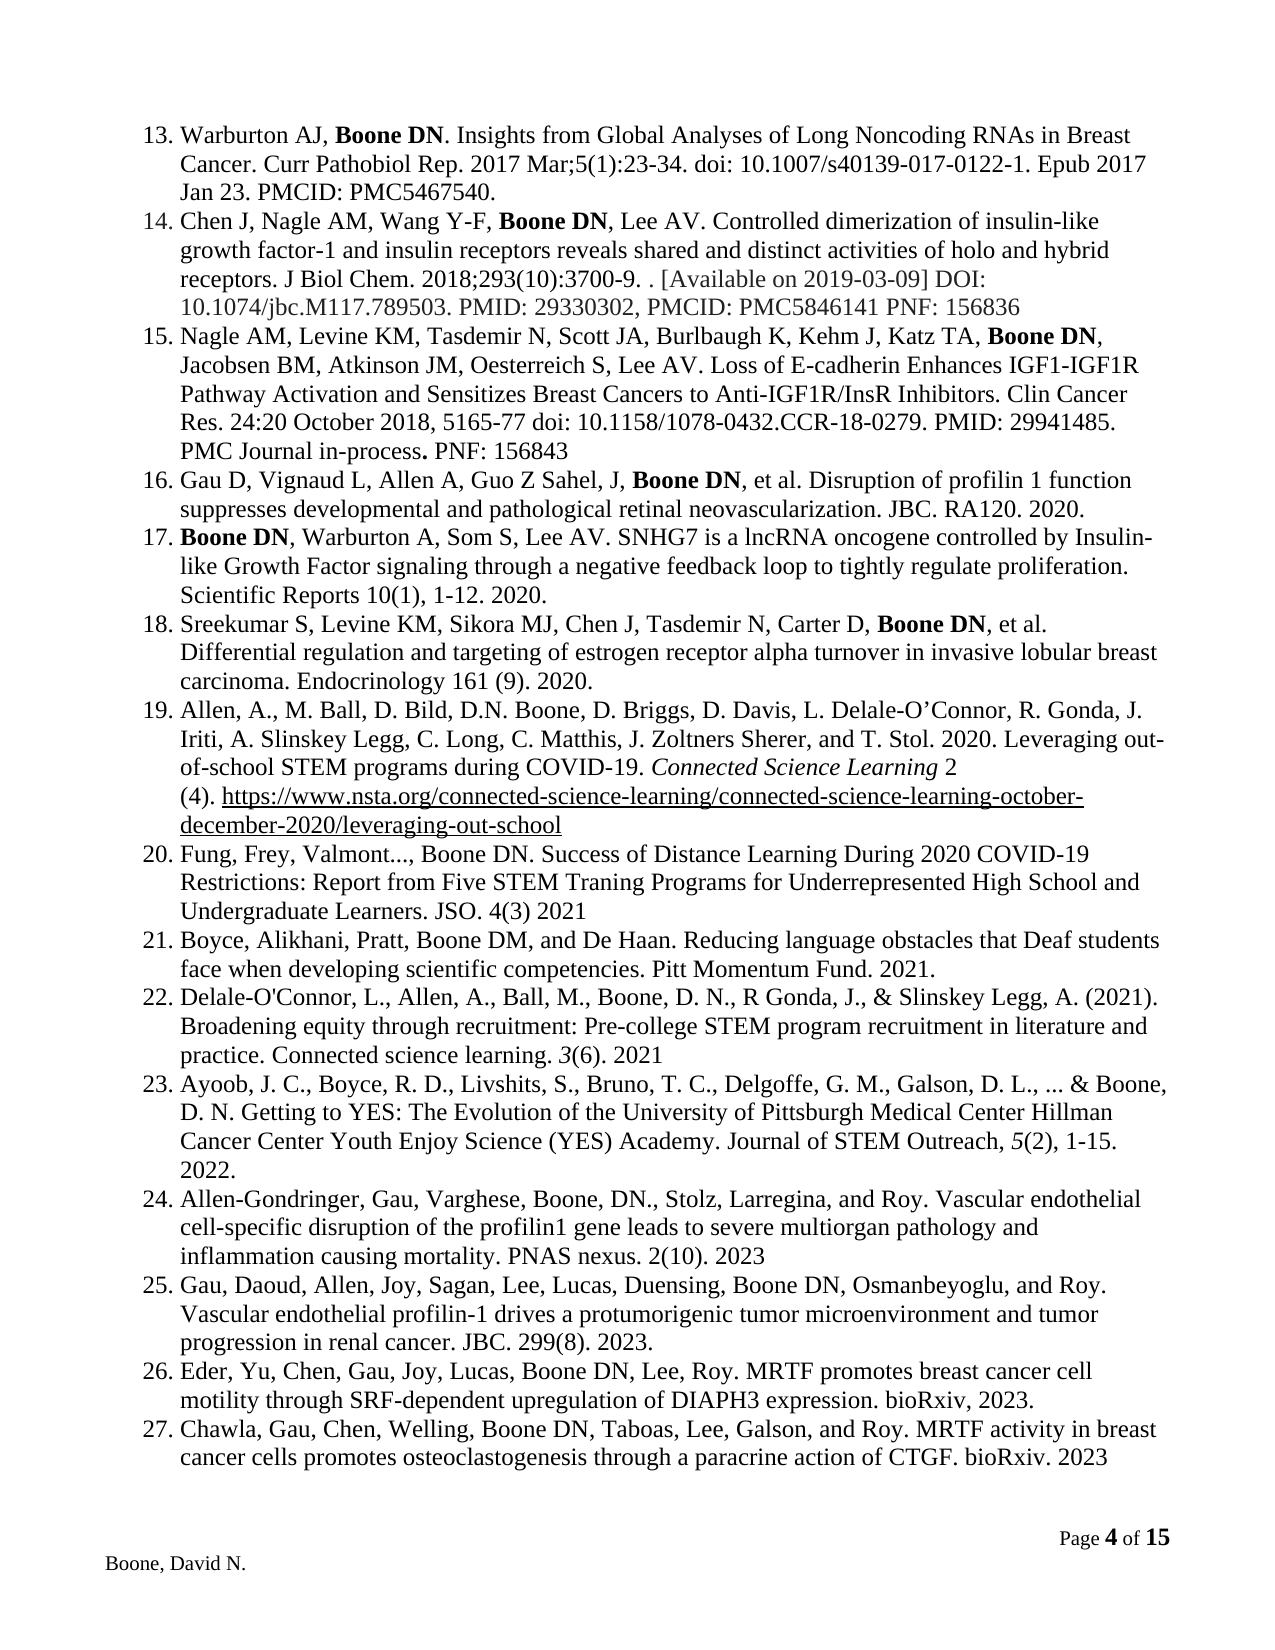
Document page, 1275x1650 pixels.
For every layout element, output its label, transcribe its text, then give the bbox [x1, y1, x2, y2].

list Warburton AJ, Boone DN. Insights from Global Analyses of Long Noncoding RNAs in Breast Cancer. Curr Pathobiol Rep. 2017 Mar;5(1):23-34. doi: 10.1007/s40139-017-0122-1. Epub 2017 Jan 23. PMCID: PMC5467540. [142, 120, 1170, 206]
list Boyce, Alikhani, Pratt, Boone DM, and De Haan. Reducing language obstacles that Deaf students face when developing scientific competencies. Pitt Momentum Fund. 2021. [142, 925, 1170, 982]
list Boone DN, Warburton A, Som S, Lee AV. SNHG7 is a lncRNA oncogene controlled by Insulin-like Growth Factor signaling through a negative feedback loop to tightly regulate proliferation. Scientific Reports 10(1), 1-12. 2020. [142, 522, 1170, 609]
list Ayoob, J. C., Boyce, R. D., Livshits, S., Bruno, T. C., Delgoffe, G. M., Galson, D. L., ... & Boone, D. N. Getting to YES: The Evolution of the University of Pittsburgh Medical Center Hillman Cancer Center Youth Enjoy Science (YES) Academy. Journal of STEM Outreach, 5(2), 1-15. 2022. [142, 1069, 1170, 1184]
list Gau, Daoud, Allen, Joy, Sagan, Lee, Lucas, Duensing, Boone DN, Osmanbeyoglu, and Roy. Vascular endothelial profilin-1 drives a protumorigenic tumor microenvironment and tumor progression in renal cancer. JBC. 299(8). 2023. [142, 1270, 1170, 1356]
list Allen-Gondringer, Gau, Varghese, Boone, DN., Stolz, Larregina, and Roy. Vascular endothelial cell-specific disruption of the profilin1 gene leads to severe multiorgan pathology and inflammation causing mortality. PNAS nexus. 2(10). 2023 [142, 1184, 1170, 1270]
list Sreekumar S, Levine KM, Sikora MJ, Chen J, Tasdemir N, Carter D, Boone DN, et al. Differential regulation and targeting of estrogen receptor alpha turnover in invasive lobular breast carcinoma. Endocrinology 161 (9). 2020. [142, 609, 1170, 695]
list Nagle AM, Levine KM, Tasdemir N, Scott JA, Burlbaugh K, Kehm J, Katz TA, Boone DN, Jacobsen BM, Atkinson JM, Oesterreich S, Lee AV. Loss of E-cadherin Enhances IGF1-IGF1R Pathway Activation and Sensitizes Breast Cancers to Anti-IGF1R/InsR Inhibitors. Clin Cancer Res. 24:20 October 2018, 5165-77 doi: 10.1158/1078-0432.CCR-18-0279. PMID: 29941485. PMC Journal in-process. PNF: 156843 [142, 321, 1170, 465]
list Delale-O'Connor, L., Allen, A., Ball, M., Boone, D. N., R Gonda, J., & Slinskey Legg, A. (2021). Broadening equity through recruitment: Pre-college STEM program recruitment in literature and practice. Connected science learning. 3(6). 2021 [142, 982, 1170, 1069]
list Eder, Yu, Chen, Gau, Joy, Lucas, Boone DN, Lee, Roy. MRTF promotes breast cancer cell motility through SRF-dependent upregulation of DIAPH3 expression. bioRxiv, 2023. [142, 1356, 1170, 1414]
list Allen, A., M. Ball, D. Bild, D.N. Boone, D. Briggs, D. Davis, L. Delale-O’Connor, R. Gonda, J. Iriti, A. Slinskey Legg, C. Long, C. Matthis, J. Zoltners Sherer, and T. Stol. 2020. Leveraging out-of-school STEM programs during COVID-19. Connected Science Learning 2 (4). https://www.nsta.org/connected-science-learning/connected-science-learning-october-december-2020/leveraging-out-school [142, 695, 1170, 839]
list Chen J, Nagle AM, Wang Y-F, Boone DN, Lee AV. Controlled dimerization of insulin-like growth factor-1 and insulin receptors reveals shared and distinct activities of holo and hybrid receptors. J Biol Chem. 2018;293(10):3700-9. . [Available on 2019-03-09] DOI: 10.1074/jbc.M117.789503. PMID: 29330302, PMCID: PMC5846141 PNF: 156836 [142, 206, 1170, 321]
list Chawla, Gau, Chen, Welling, Boone DN, Taboas, Lee, Galson, and Roy. MRTF activity in breast cancer cells promotes osteoclastogenesis through a paracrine action of CTGF. bioRxiv. 2023 [142, 1414, 1170, 1471]
list Fung, Frey, Valmont..., Boone DN. Success of Distance Learning During 2020 COVID-19 Restrictions: Report from Five STEM Traning Programs for Underrepresented High School and Undergraduate Learners. JSO. 4(3) 2021 [142, 839, 1170, 925]
list Gau D, Vignaud L, Allen A, Guo Z Sahel, J, Boone DN, et al. Disruption of profilin 1 function suppresses developmental and pathological retinal neovascularization. JBC. RA120. 2020. [142, 465, 1170, 522]
